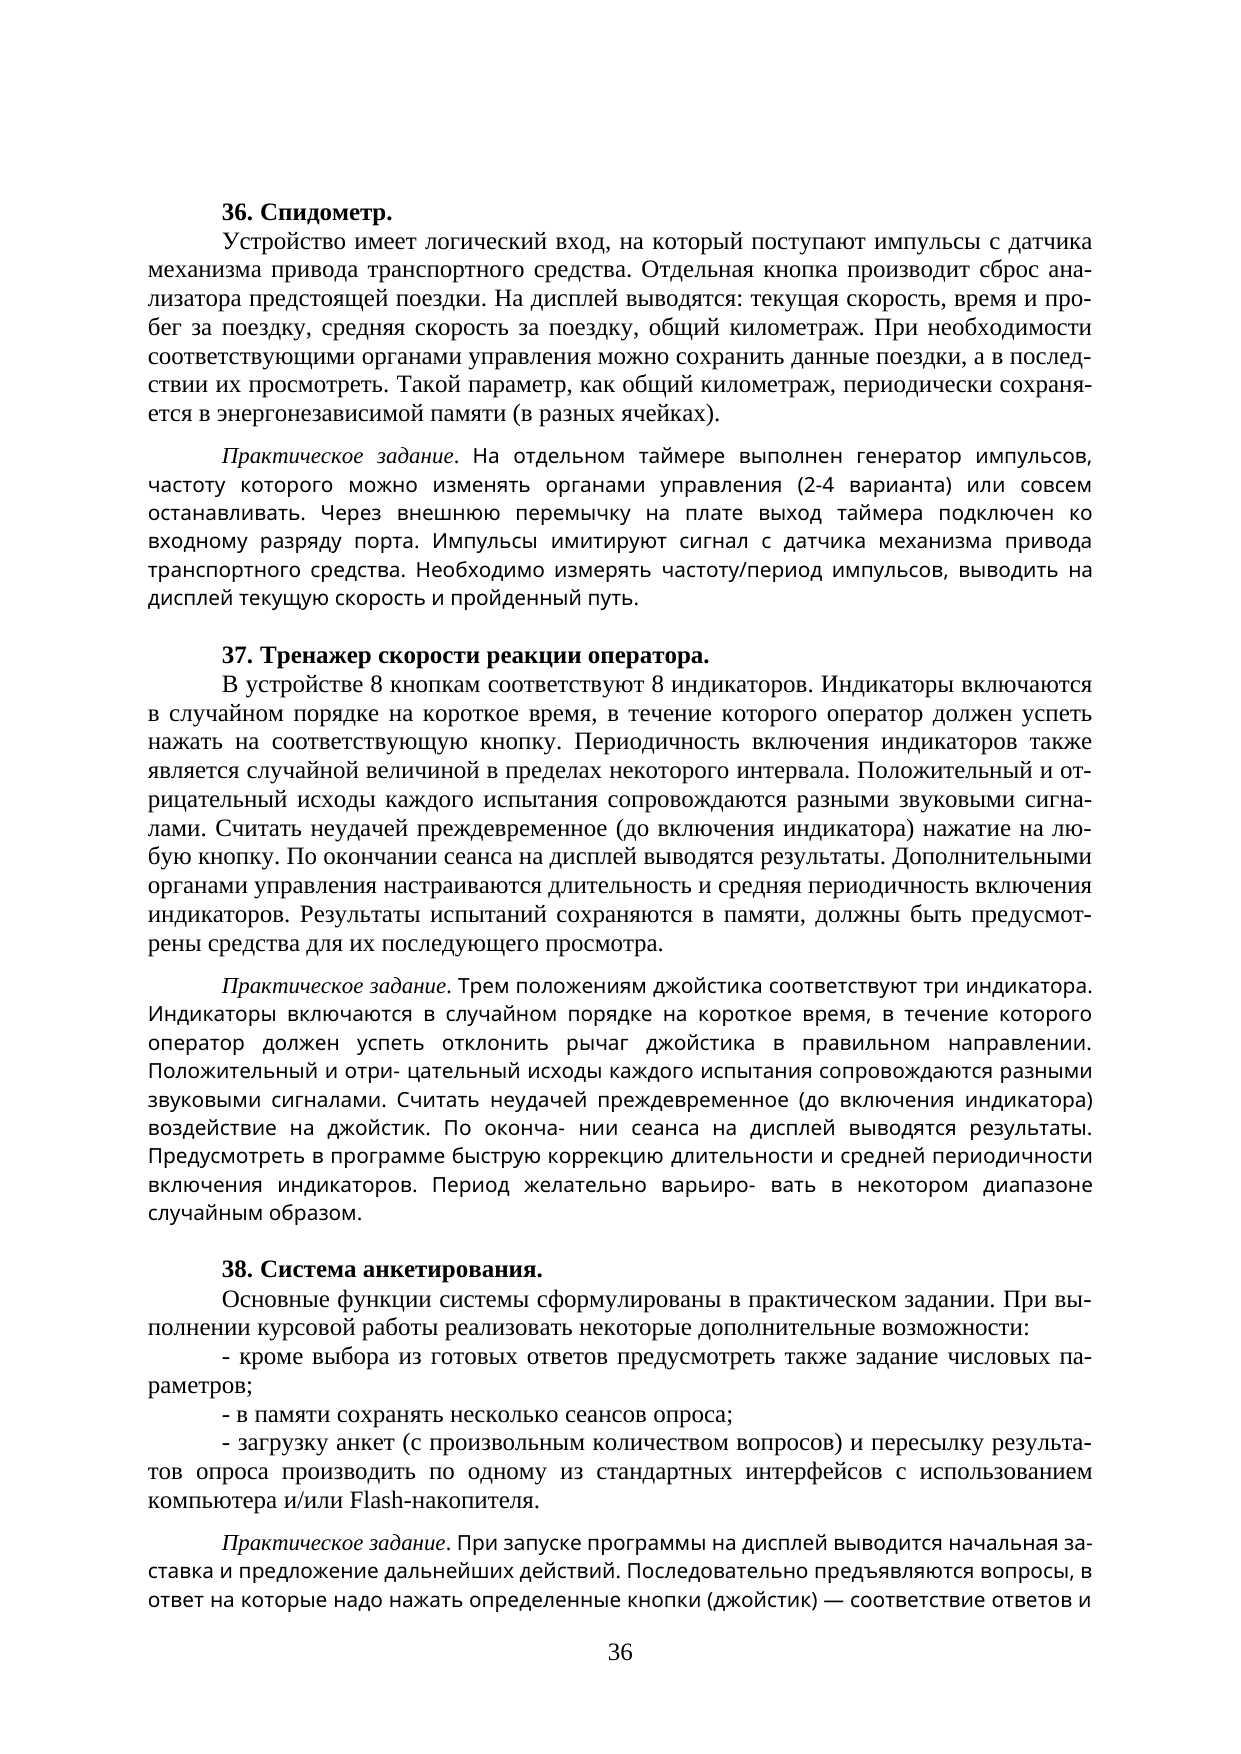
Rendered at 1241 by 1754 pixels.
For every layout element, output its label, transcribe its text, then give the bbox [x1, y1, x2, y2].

subtitle Спидометр. [222, 197, 1105, 226]
subtitle Тренажер скорости реакции оператора. [222, 640, 1105, 669]
text Устройство имеет логический вход, на который поступают импульсы с датчика механизма привода транспортного средства. Отдельная кнопка производит сброс ана- лизатора предстоящей поездки. На дисплей выводятся: текущая скорость, время и про- бег за поездку, средняя скорость за поездку, общий километраж. При необходимости соответствующими органами управления можно сохранить данные поездки, а в послед- ствии их просмотреть. Такой параметр, как общий километраж, периодически сохраня- ется в энергонезависимой памяти (в разных ячейках). [148, 226, 1093, 427]
text В устройстве 8 кнопкам соответствуют 8 индикаторов. Индикаторы включаются в случайном порядке на короткое время, в течение которого оператор должен успеть нажать на соответствующую кнопку. Периодичность включения индикаторов также является случайной величиной в пределах некоторого интервала. Положительный и от- рицательный исходы каждого испытания сопровождаются разными звуковыми сигна- лами. Считать неудачей преждевременное (до включения индикатора) нажатие на лю- бую кнопку. По окончании сеанса на дисплей выводятся результаты. Дополнительными органами управления настраиваются длительность и средняя периодичность включения индикаторов. Результаты испытаний сохраняются в памяти, должны быть предусмот- рены средства для их последующего просмотра. [148, 669, 1093, 956]
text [148, 1528, 1093, 1613]
list в памяти сохранять несколько сеансов опроса; [222, 1399, 1105, 1427]
list загрузку анкет (с произвольным количеством вопросов) и пересылку результа- тов опроса производить по одному из стандартных интерфейсов с использованием компьютера и/или Flash-накопителя. [148, 1427, 1093, 1514]
text Практическое задание. На отдельном таймере выполнен генератор импульсов, частоту которого можно изменять органами управления (2-4 варианта) или совсем останавливать. Через внешнюю перемычку на плате выход таймера подключен ко входному разряду порта. Импульсы имитируют сигнал с датчика механизма привода транспортного средства. Необходимо измерять частоту/период импульсов, выводить на дисплей текущую скорость и пройденный путь. [148, 441, 1093, 612]
text Практическое задание. Трем положениям джойстика соответствуют три индикатора. Индикаторы включаются в случайном порядке на короткое время, в течение которого оператор должен успеть отклонить рычаг джойстика в правильном направлении. Положительный и отри- цательный исходы каждого испытания сопровождаются разными звуковыми сигналами. Считать неудачей преждевременное (до включения индикатора) воздействие на джойстик. По оконча- нии сеанса на дисплей выводятся результаты. Предусмотреть в программе быструю коррекцию длительности и средней периодичности включения индикаторов. Период желательно варьиро- вать в некотором диапазоне случайным образом. [148, 971, 1093, 1227]
subtitle Система анкетирования. [222, 1255, 1105, 1284]
text Основные функции системы сформулированы в практическом задании. При вы- полнении курсовой работы реализовать некоторые дополнительные возможности: [148, 1284, 1093, 1341]
list кроме выбора из готовых ответов предусмотреть также задание числовых па- раметров; [148, 1341, 1093, 1399]
